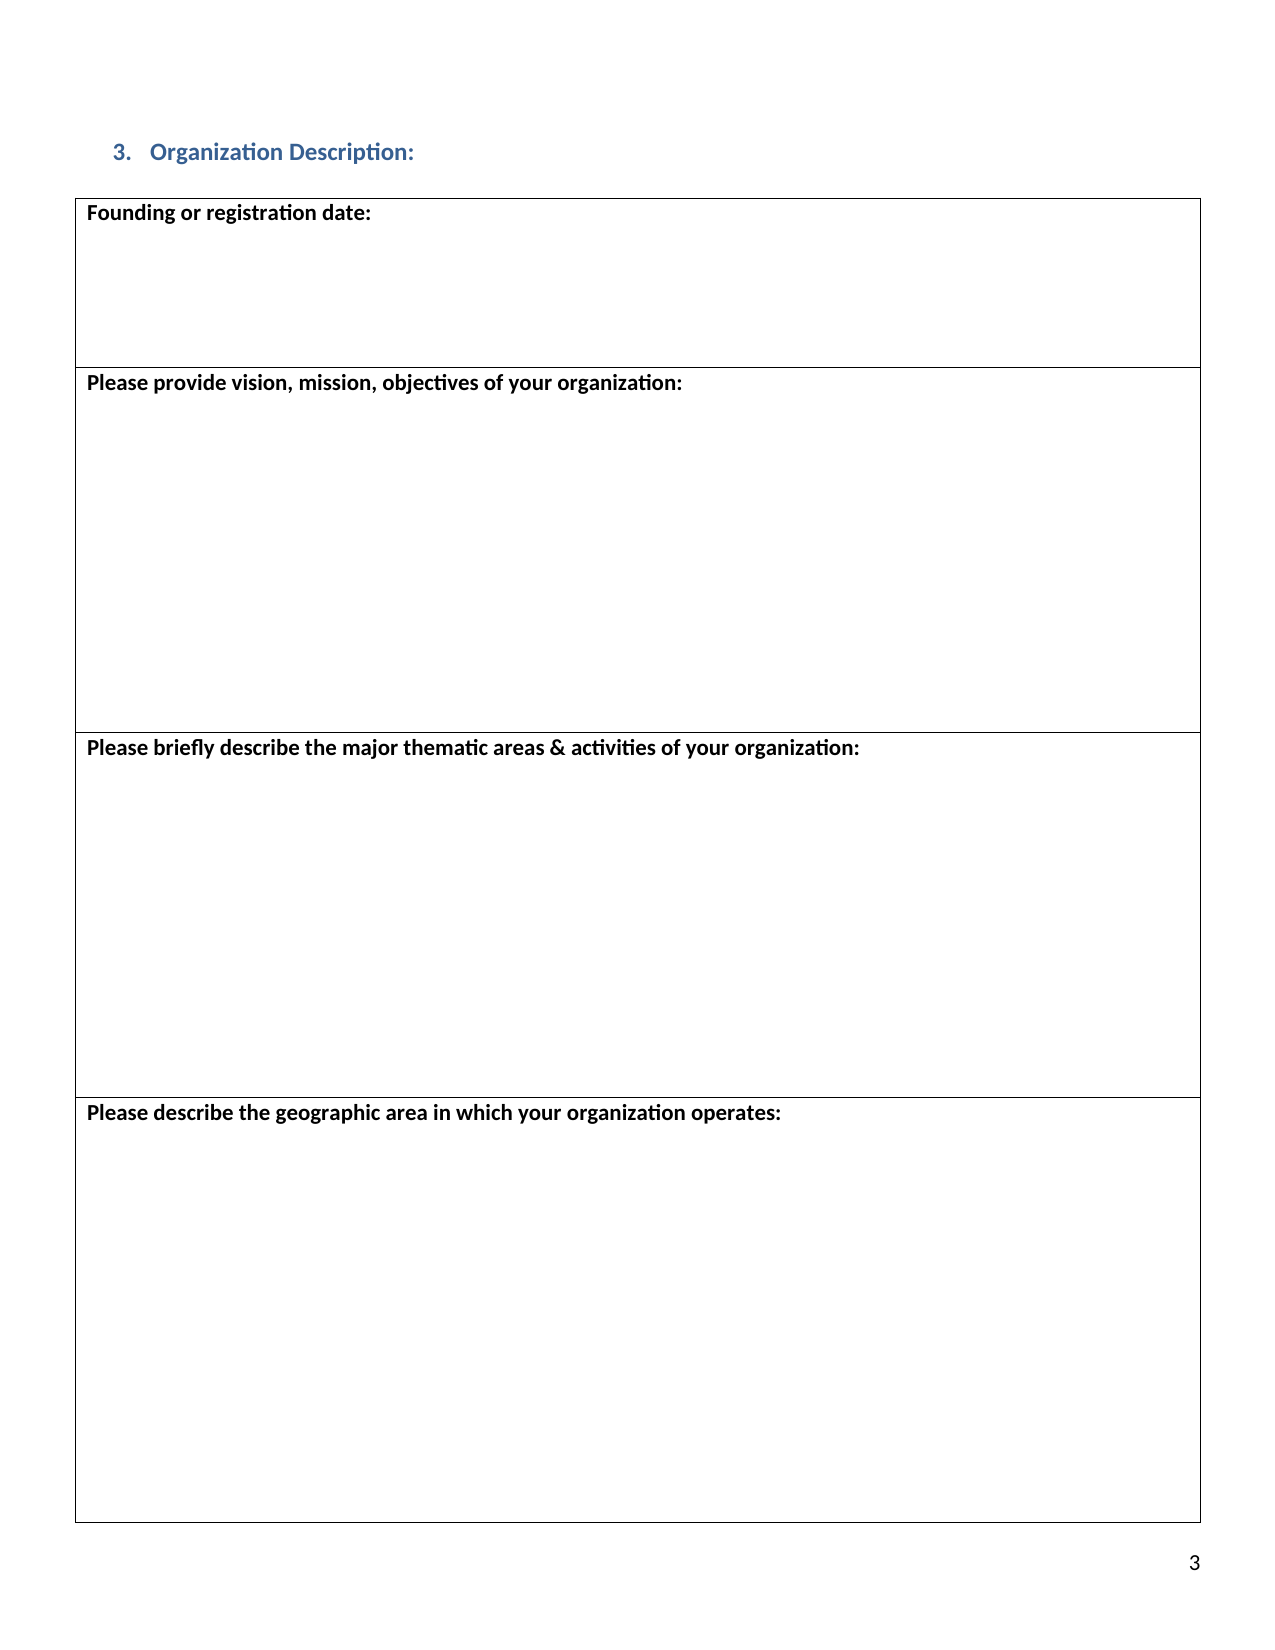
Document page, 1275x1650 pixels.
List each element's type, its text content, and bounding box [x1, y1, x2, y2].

table_cell Please briefly describe the major thematic areas & activities of your organization: [76, 733, 1200, 1097]
table_header Founding or registration date: [76, 199, 1200, 367]
table_cell Please provide vision, mission, objectives of your organization: [76, 368, 1200, 732]
list Organization Description: [112, 136, 1200, 167]
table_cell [76, 1098, 1200, 1522]
